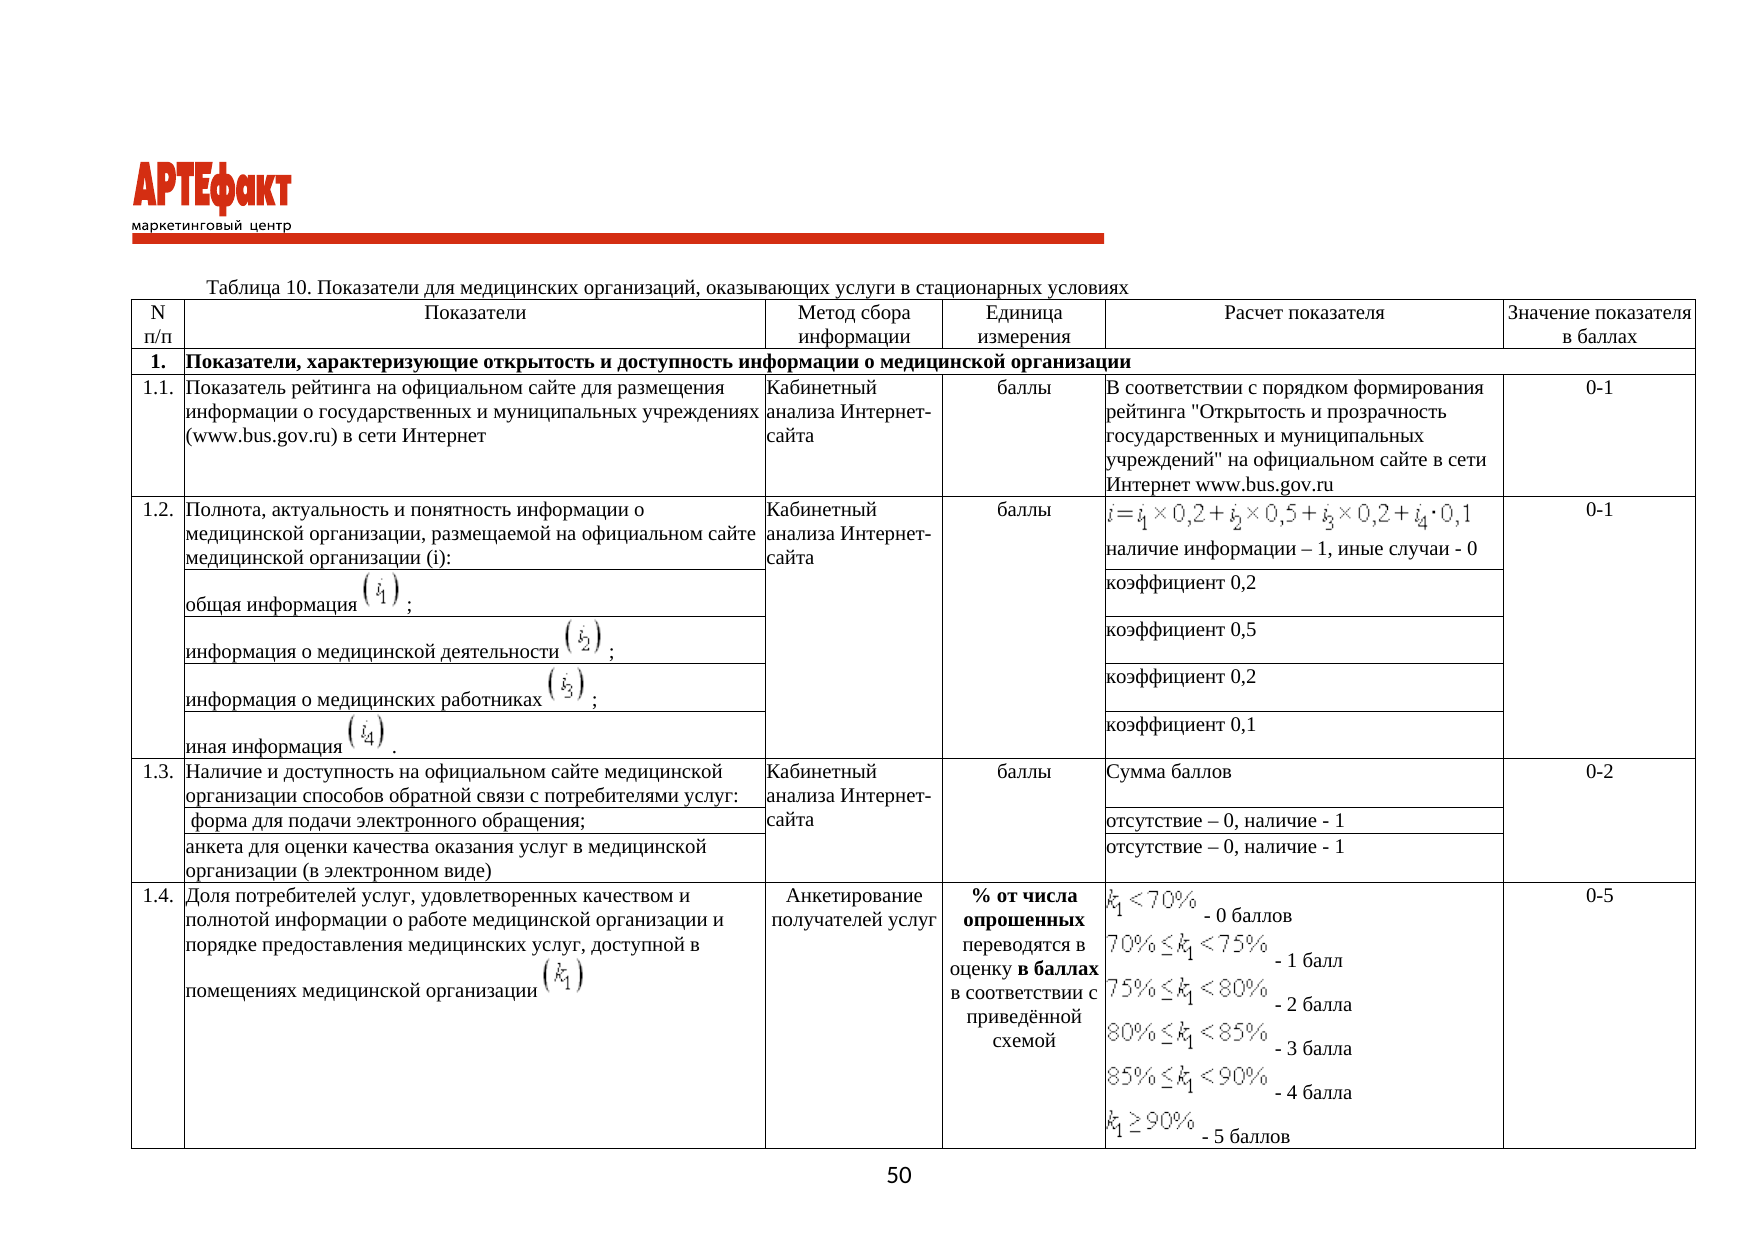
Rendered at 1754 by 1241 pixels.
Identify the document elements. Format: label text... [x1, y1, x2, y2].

picture [547, 664, 592, 706]
picture [1105, 971, 1275, 1012]
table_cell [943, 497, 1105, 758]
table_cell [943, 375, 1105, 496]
picture [1105, 1015, 1275, 1056]
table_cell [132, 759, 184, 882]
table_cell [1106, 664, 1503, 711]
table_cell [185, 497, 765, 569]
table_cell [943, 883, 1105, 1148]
picture [564, 617, 609, 659]
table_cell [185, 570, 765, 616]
picture [542, 955, 591, 998]
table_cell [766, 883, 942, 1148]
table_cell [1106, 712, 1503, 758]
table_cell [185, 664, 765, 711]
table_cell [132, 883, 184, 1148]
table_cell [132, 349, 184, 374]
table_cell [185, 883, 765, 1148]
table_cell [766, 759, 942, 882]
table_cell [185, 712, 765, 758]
picture [347, 711, 392, 754]
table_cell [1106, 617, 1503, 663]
picture [1105, 927, 1275, 967]
picture [1105, 883, 1204, 923]
picture [1105, 496, 1481, 537]
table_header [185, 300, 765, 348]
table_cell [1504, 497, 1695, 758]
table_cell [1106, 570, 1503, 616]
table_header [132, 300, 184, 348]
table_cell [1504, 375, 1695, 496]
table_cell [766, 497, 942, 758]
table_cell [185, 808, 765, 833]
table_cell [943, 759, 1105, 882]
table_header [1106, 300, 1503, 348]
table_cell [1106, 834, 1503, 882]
picture [362, 569, 407, 612]
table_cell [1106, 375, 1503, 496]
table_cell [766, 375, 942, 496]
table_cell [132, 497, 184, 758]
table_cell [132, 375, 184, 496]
picture [1105, 1060, 1275, 1100]
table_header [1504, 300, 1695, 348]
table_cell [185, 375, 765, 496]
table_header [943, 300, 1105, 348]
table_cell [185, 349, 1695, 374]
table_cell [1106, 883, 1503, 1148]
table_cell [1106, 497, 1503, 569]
picture [1105, 1104, 1202, 1144]
text Таблица 10. Показатели для медицинских организаций, оказывающих услуги в стационарных условиях [132, 275, 1665, 299]
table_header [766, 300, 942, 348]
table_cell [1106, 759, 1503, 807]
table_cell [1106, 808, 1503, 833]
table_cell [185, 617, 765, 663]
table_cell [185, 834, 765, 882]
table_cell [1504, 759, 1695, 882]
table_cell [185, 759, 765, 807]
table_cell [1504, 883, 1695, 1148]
